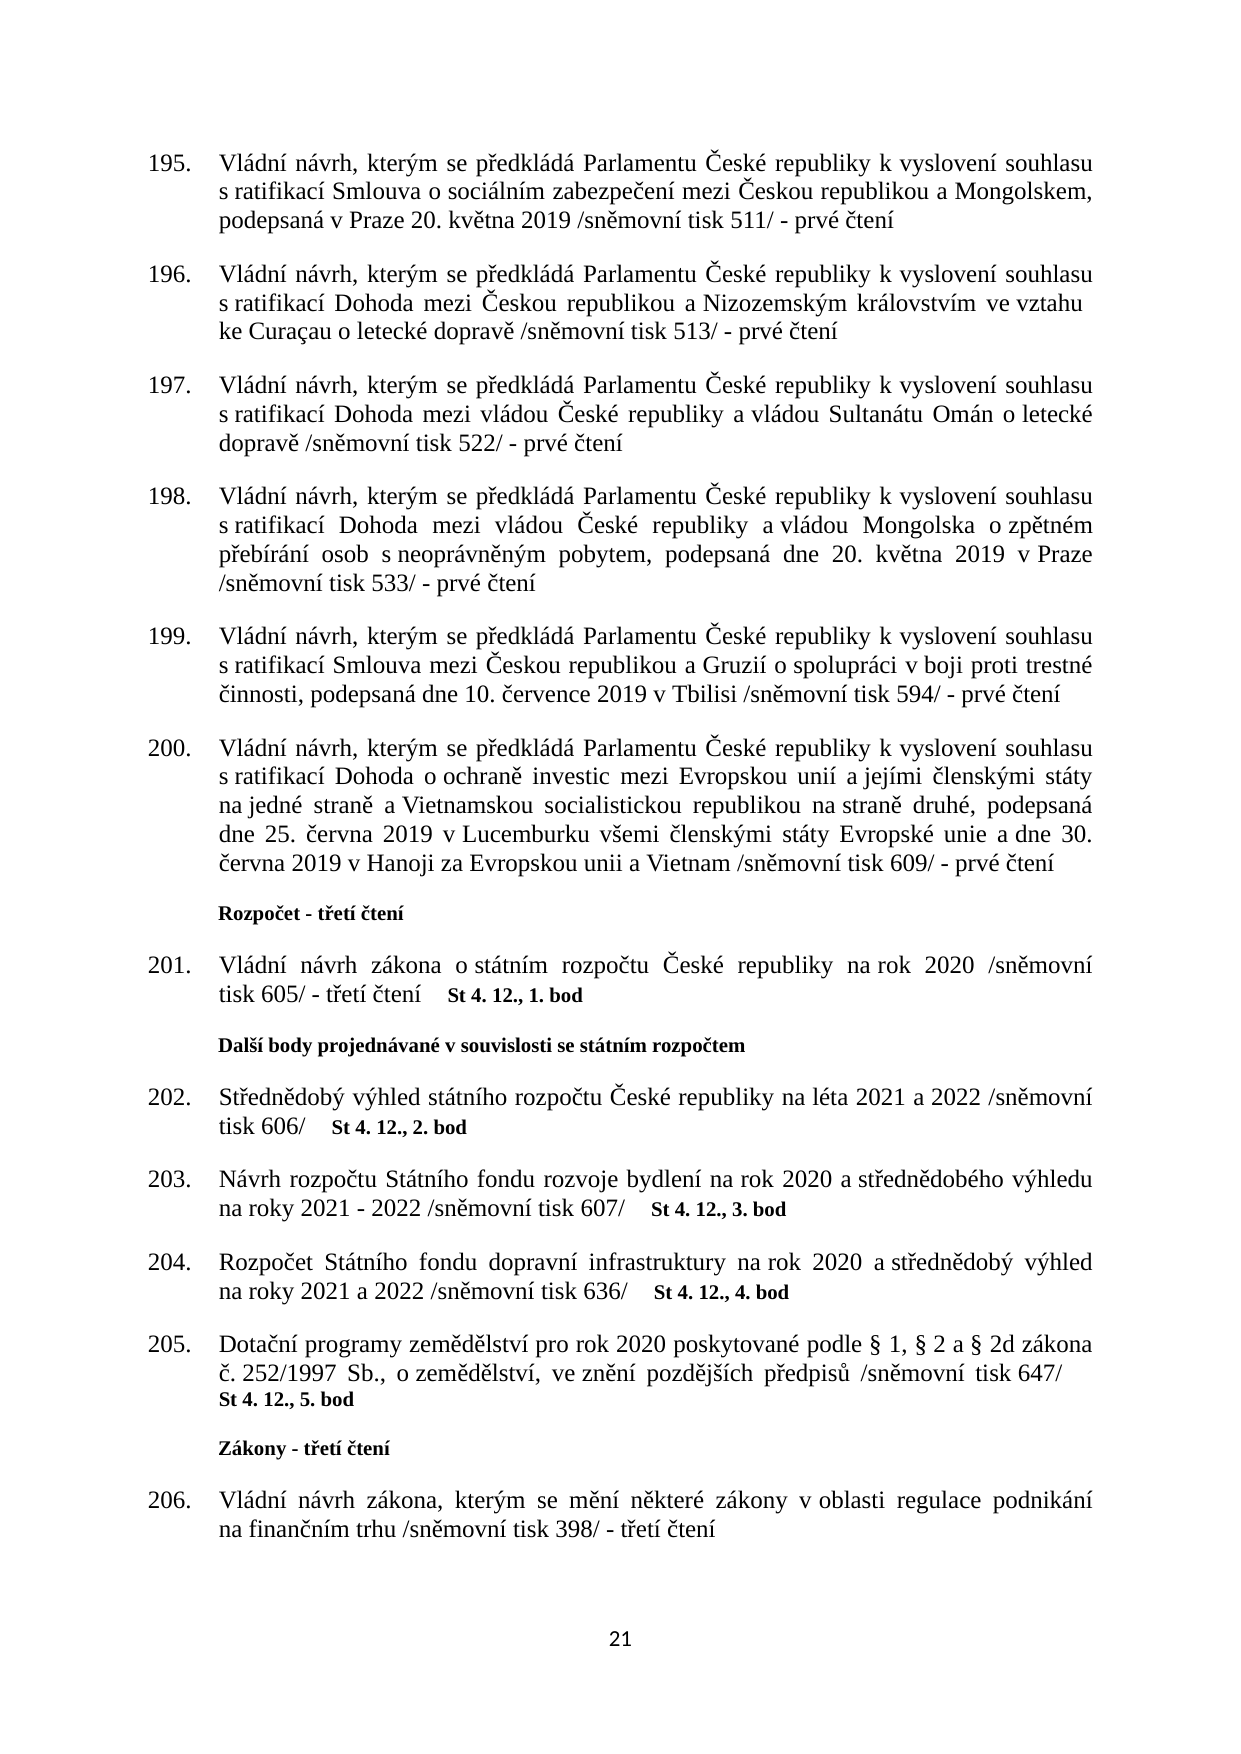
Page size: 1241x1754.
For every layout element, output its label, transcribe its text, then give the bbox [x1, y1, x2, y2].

text 200. Vládní návrh, kterým se předkládá Parlamentu České republiky k vyslovení souhlasu s ratifikací Dohoda o ochraně investic mezi Evropskou unií a jejími členskými státy na jedné straně a Vietnamskou socialistickou republikou na straně druhé, podepsaná dne 25. června 2019 v Lucemburku všemi členskými státy Evropské unie a dne 30. června 2019 v Hanoji za Evropskou unii a Vietnam /sněmovní tisk 609/ - prvé čtení [148, 733, 1093, 876]
text 206. Vládní návrh zákona, kterým se mění některé zákony v oblasti regulace podnikání na finančním trhu /sněmovní tisk 398/ - třetí čtení [148, 1485, 1093, 1543]
text Zákony - třetí čtení [218, 1436, 1093, 1460]
text 197. Vládní návrh, kterým se předkládá Parlamentu České republiky k vyslovení souhlasu s ratifikací Dohoda mezi vládou České republiky a vládou Sultanátu Omán o letecké dopravě /sněmovní tisk 522/ - prvé čtení [148, 370, 1093, 456]
text Rozpočet - třetí čtení [218, 901, 1093, 925]
text 203. Návrh rozpočtu Státního fondu rozvoje bydlení na rok 2020 a střednědobého výhledu na roky 2021 - 2022 /sněmovní tisk 607/ St 4. 12., 3. bod [148, 1164, 1093, 1222]
text 195. Vládní návrh, kterým se předkládá Parlamentu České republiky k vyslovení souhlasu s ratifikací Smlouva o sociálním zabezpečení mezi Českou republikou a Mongolskem, podepsaná v Praze 20. května 2019 /sněmovní tisk 511/ - prvé čtení [148, 148, 1093, 234]
text 196. Vládní návrh, kterým se předkládá Parlamentu České republiky k vyslovení souhlasu s ratifikací Dohoda mezi Českou republikou a Nizozemským královstvím ve vztahu ke Curaçau o letecké dopravě /sněmovní tisk 513/ - prvé čtení [148, 259, 1093, 345]
text 205. Dotační programy zemědělství pro rok 2020 poskytované podle § 1, § 2 a § 2d zákona č. 252/1997 Sb., o zemědělství, ve znění pozdějších předpisů /sněmovní tisk 647/ St 4. 12., 5. bod [148, 1329, 1093, 1411]
text 201. Vládní návrh zákona o státním rozpočtu České republiky na rok 2020 /sněmovní tisk 605/ - třetí čtení St 4. 12., 1. bod [148, 950, 1093, 1008]
text 198. Vládní návrh, kterým se předkládá Parlamentu České republiky k vyslovení souhlasu s ratifikací Dohoda mezi vládou České republiky a vládou Mongolska o zpětném přebírání osob s neoprávněným pobytem, podepsaná dne 20. května 2019 v Praze /sněmovní tisk 533/ - prvé čtení [148, 481, 1093, 596]
text 204. Rozpočet Státního fondu dopravní infrastruktury na rok 2020 a střednědobý výhled na roky 2021 a 2022 /sněmovní tisk 636/ St 4. 12., 4. bod [148, 1247, 1093, 1304]
text Další body projednávané v souvislosti se státním rozpočtem [218, 1033, 1093, 1057]
text 199. Vládní návrh, kterým se předkládá Parlamentu České republiky k vyslovení souhlasu s ratifikací Smlouva mezi Českou republikou a Gruzií o spolupráci v boji proti trestné činnosti, podepsaná dne 10. července 2019 v Tbilisi /sněmovní tisk 594/ - prvé čtení [148, 621, 1093, 708]
text 202. Střednědobý výhled státního rozpočtu České republiky na léta 2021 a 2022 /sněmovní tisk 606/ St 4. 12., 2. bod [148, 1082, 1093, 1139]
